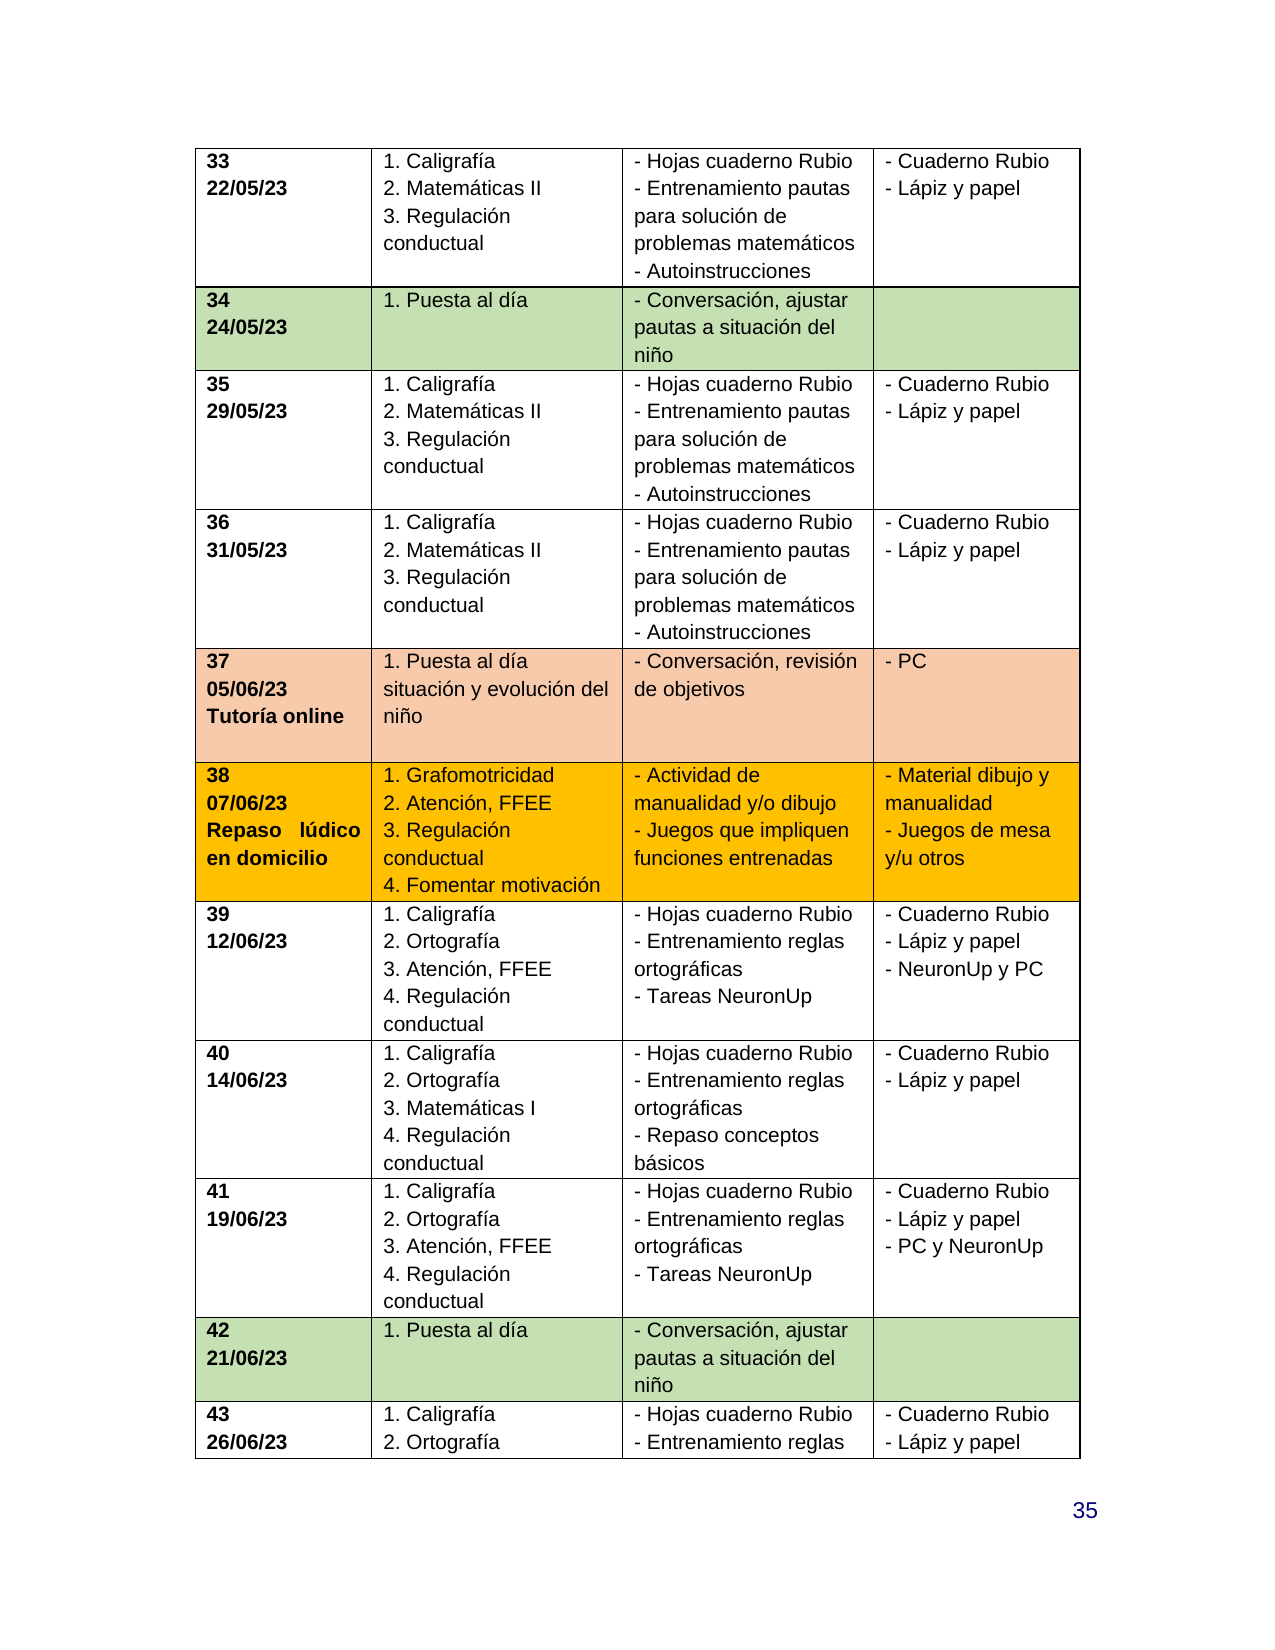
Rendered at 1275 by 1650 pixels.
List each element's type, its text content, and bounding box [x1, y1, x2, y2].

table_cell - Hojas cuaderno Rubio - Entrenamiento pautas para solución de problemas matemáticos - Autoinstrucciones [623, 510, 873, 648]
table_cell 34 24/05/23 [196, 288, 371, 370]
table_cell 43 26/06/23 [196, 1402, 371, 1457]
table_cell - Cuaderno Rubio - Lápiz y papel - PC y NeuronUp [874, 1179, 1079, 1317]
table_cell - Conversación, ajustar pautas a situación del niño [623, 1318, 873, 1401]
table_cell - PC [874, 649, 1079, 762]
table_cell 1. Caligrafía 2. Matemáticas II 3. Regulación conductual [372, 510, 622, 648]
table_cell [623, 149, 873, 286]
table_cell [874, 288, 1079, 370]
table_cell - Material dibujo y manualidad - Juegos de mesa y/u otros [874, 763, 1079, 901]
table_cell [623, 1402, 873, 1457]
table_cell 38 07/06/23 Repaso lúdico en domicilio [196, 763, 371, 901]
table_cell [372, 1402, 622, 1457]
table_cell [874, 149, 1079, 286]
table_cell 1. Puesta al día situación y evolución del niño [372, 649, 622, 762]
table_cell - Cuaderno Rubio - Lápiz y papel [874, 1041, 1079, 1178]
table_cell 1. Caligrafía 2. Ortografía 3. Matemáticas I 4. Regulación conductual [372, 1041, 622, 1178]
table_cell 1. Puesta al día [372, 288, 622, 370]
table_cell [874, 1318, 1079, 1401]
table_cell - Actividad de manualidad y/o dibujo - Juegos que impliquen funciones entrenadas [623, 763, 873, 901]
table_cell 39 12/06/23 [196, 902, 371, 1039]
table_cell 41 19/06/23 [196, 1179, 371, 1317]
table_cell 1. Caligrafía 2. Ortografía 3. Atención, FFEE 4. Regulación conductual [372, 902, 622, 1039]
table_cell 1. Puesta al día [372, 1318, 622, 1401]
table_cell 1. Caligrafía 2. Ortografía 3. Atención, FFEE 4. Regulación conductual [372, 1179, 622, 1317]
table_cell 40 14/06/23 [196, 1041, 371, 1178]
table_cell - Cuaderno Rubio - Lápiz y papel - NeuronUp y PC [874, 902, 1079, 1039]
table_cell 1. Grafomotricidad 2. Atención, FFEE 3. Regulación conductual 4. Fomentar motivación [372, 763, 622, 901]
table_cell - Hojas cuaderno Rubio - Entrenamiento reglas ortográficas - Tareas NeuronUp [623, 902, 873, 1039]
table_cell - Conversación, revisión de objetivos [623, 649, 873, 762]
table_cell - Conversación, ajustar pautas a situación del niño [623, 288, 873, 370]
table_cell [372, 149, 622, 286]
table_cell 1. Caligrafía 2. Matemáticas II 3. Regulación conductual [372, 371, 622, 509]
table_cell 35 29/05/23 [196, 371, 371, 509]
table_cell 42 21/06/23 [196, 1318, 371, 1401]
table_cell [874, 1402, 1079, 1457]
table_cell - Cuaderno Rubio - Lápiz y papel [874, 371, 1079, 509]
table_cell - Cuaderno Rubio - Lápiz y papel [874, 510, 1079, 648]
table_cell 33 22/05/23 [196, 149, 371, 286]
table_cell - Hojas cuaderno Rubio - Entrenamiento reglas ortográficas - Repaso conceptos básicos [623, 1041, 873, 1178]
table_cell - Hojas cuaderno Rubio - Entrenamiento reglas ortográficas - Tareas NeuronUp [623, 1179, 873, 1317]
table_cell 36 31/05/23 [196, 510, 371, 648]
table_cell 37 05/06/23 Tutoría online [196, 649, 371, 762]
table_cell - Hojas cuaderno Rubio - Entrenamiento pautas para solución de problemas matemáticos - Autoinstrucciones [623, 371, 873, 509]
